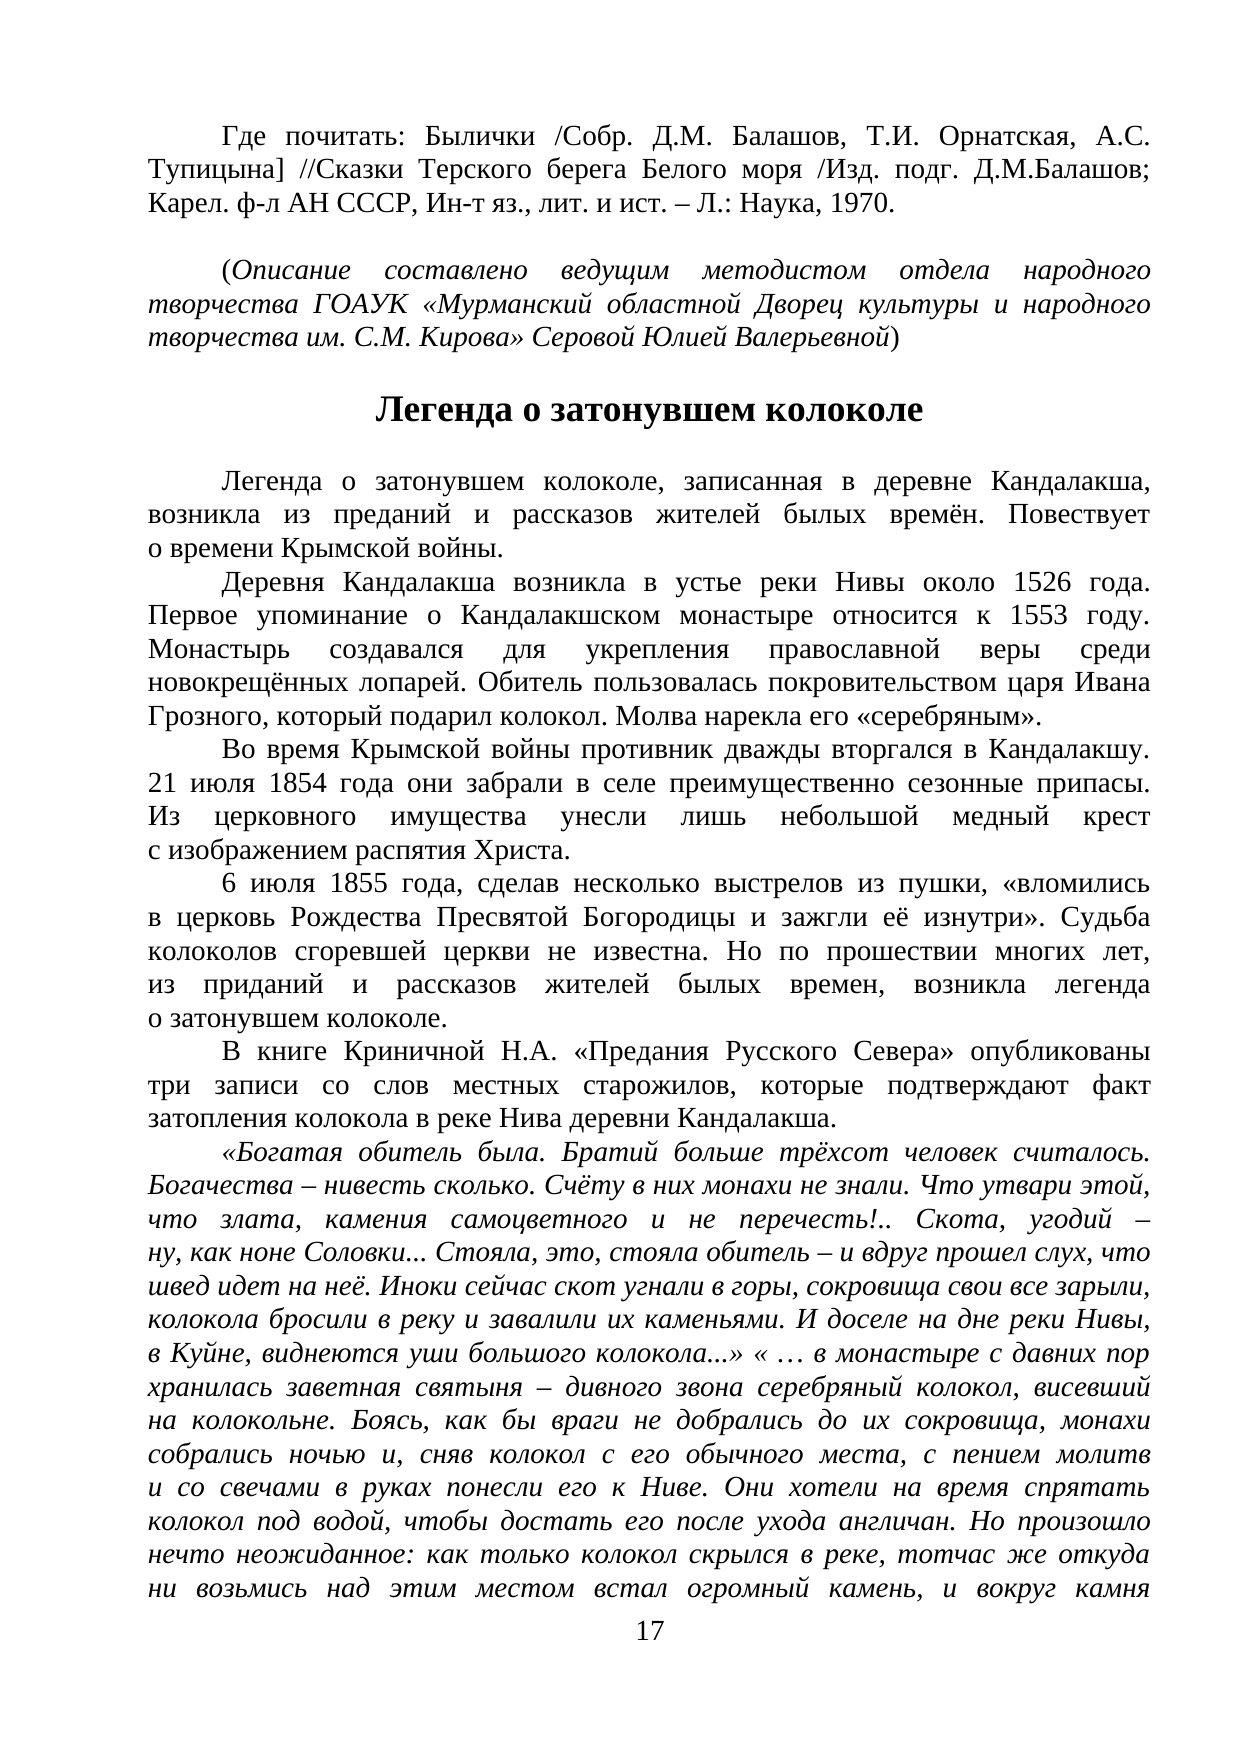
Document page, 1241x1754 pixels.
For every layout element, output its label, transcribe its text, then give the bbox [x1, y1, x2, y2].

text В книге Криничной Н.А. «Предания Русского Севера» опубликованы три записи со слов местных старожилов, которые подтверждают факт затопления колокола в реке Нива деревни Кандалакша. [148, 1033, 1152, 1134]
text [148, 1134, 1152, 1603]
text (Описание составлено ведущим методистом отдела народного творчества ГОАУК «Мурманский областной Дворец культуры и народного творчества им. С.М. Кирова» Серовой Юлией Валерьевной) [148, 252, 1152, 353]
text Легенда о затонувшем колоколе, записанная в деревне Кандалакша, возникла из преданий и рассказов жителей былых времён. Повествует о времени Крымской войны. [148, 463, 1152, 564]
text Легенда о затонувшем колоколе [148, 386, 1152, 429]
text Во время Крымской войны противник дважды вторгался в Кандалакшу. 21 июля 1854 года они забрали в селе преимущественно сезонные припасы. Из церковного имущества унесли лишь небольшой медный крест с изображением распятия Христа. [148, 731, 1152, 866]
text Деревня Кандалакша возникла в устье реки Нивы около 1526 года. Первое упоминание о Кандалакшском монастыре относится к 1553 году. Монастырь создавался для укрепления православной веры среди новокрещённых лопарей. Обитель пользовалась покровительством царя Ивана Грозного, который подарил колокол. Молва нарекла его «серебряным». [148, 564, 1152, 731]
text Где почитать: Былички /Собр. Д.М. Балашов, Т.И. Орнатская, А.С. Тупицына] //Сказки Терского берега Белого моря /Изд. подг. Д.М.Балашов; Карел. ф-л АН СССР, Ин-т яз., лит. и ист. – Л.: Наука, 1970. [148, 118, 1152, 219]
text 6 июля 1855 года, сделав несколько выстрелов из пушки, «вломились в церковь Рождества Пресвятой Богородицы и зажгли её изнутри». Судьба колоколов сгоревшей церкви не известна. Но по прошествии многих лет, из приданий и рассказов жителей былых времен, возникла легенда о затонувшем колоколе. [148, 866, 1152, 1033]
